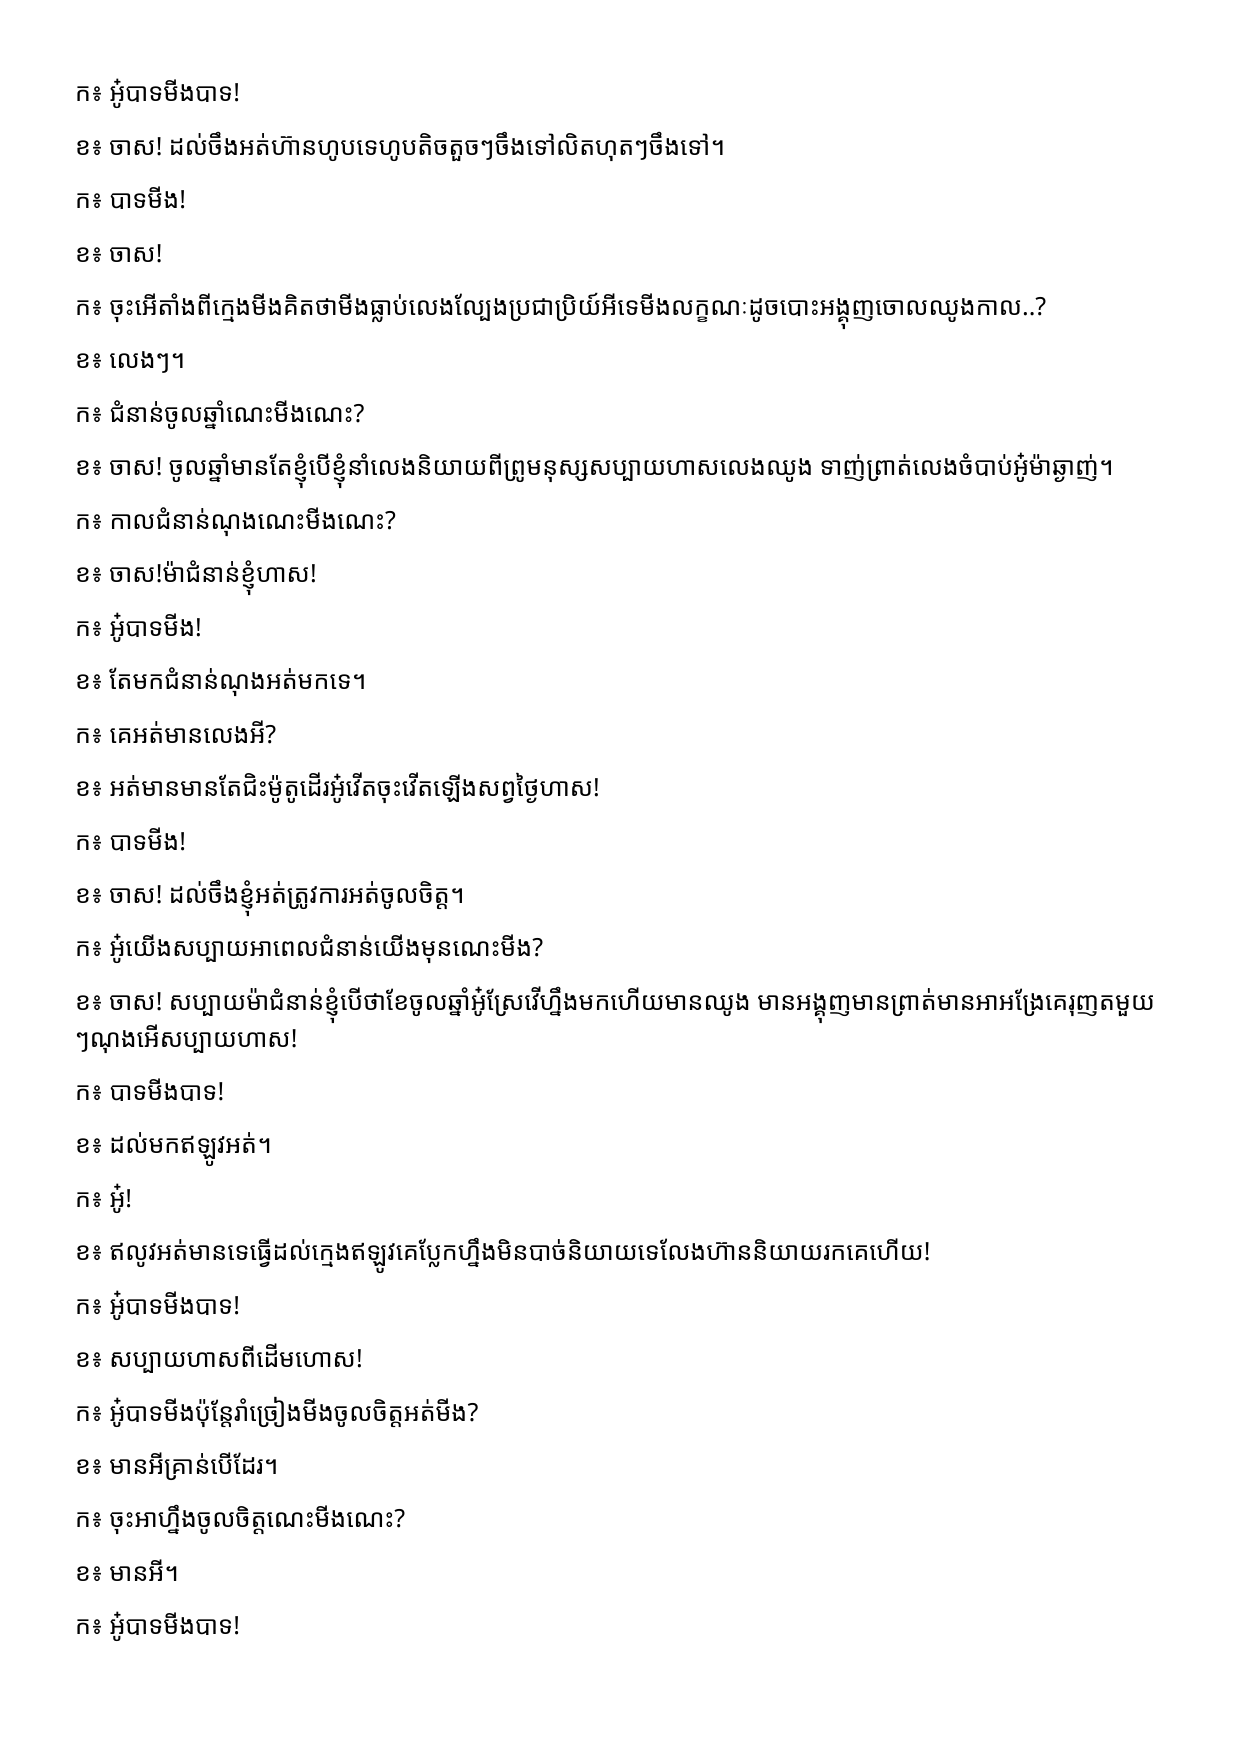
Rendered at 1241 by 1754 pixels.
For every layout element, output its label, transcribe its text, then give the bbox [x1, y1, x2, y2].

text ខ៖ ចាស! ដល់ចឹងខ្ញុំអត់ត្រូវការអត់ចូលចិត្ត។ [75, 877, 1165, 911]
text ខ៖ ចាស! ដល់ចឹងអត់ហ៊ានហូបទេហូបតិចតួចៗចឹងទៅលិតហុតៗចឹងទៅ។ [75, 128, 1165, 162]
text ក៖ បាទមីង! [75, 182, 1165, 216]
text ខ៖​ អត់មានមានតែជិះម៉ូតូដើរអូ៎វើតចុះវើតឡើងសព្វថ្ងៃហាស! [75, 770, 1165, 804]
text ខ៖ មានអី។ [75, 1554, 1165, 1589]
text ក៖ បាទមីងបាទ! [75, 1074, 1165, 1108]
text ខ៖ ចាស! ចូលឆ្នាំមានតែខ្ញុំបើខ្ញុំនាំលេងនិយាយពីព្រូមនុស្សសប្បាយហាសលេងឈូង ទាញ់ព្រាត់លេងចំបាប់អូ៎ម៉ាឆ្ងាញ់។ [75, 449, 1165, 483]
text ក៖ អូ៎បាទមីងប៉ុន្តែរាំច្រៀងមីងចូលចិត្តអត់មីង? [75, 1394, 1165, 1428]
text ក៖ ចុះអើតាំងពីក្មេងមីងគិតថាមីងធ្លាប់លេងល្បែងប្រជាប្រិយ៍អីទេមីងលក្ខណៈដូចបោះអង្គុញចោលឈូងកាល..? [75, 289, 1165, 323]
text ក៖ អូ៎បាទមីងបាទ! [75, 1608, 1165, 1642]
text ខ៖ សប្បាយហាសពីដើមហោស! [75, 1341, 1165, 1375]
text ក៖ ចុះអាហ្នឹងចូលចិត្តណេះមីងណេះ? [75, 1501, 1165, 1535]
text ខ៖ ចាស!ម៉ាជំនាន់ខ្ញុំហាស! [75, 556, 1165, 590]
text ខ៖ តែមកជំនាន់ណុងអត់មកទេ។ [75, 663, 1165, 697]
text ខ៖ ឥលូវអត់មានទេធ្វើដល់ក្មេងឥឡូវគេប្លែកហ្នឹងមិនបាច់និយាយទេលែងហ៊ាននិយាយរកគេហើយ! [75, 1234, 1165, 1268]
text ខ៖ ចាស! សប្បាយម៉ាជំនាន់ខ្ញុំបើថាខែចូលឆ្នាំអូ៎ស្រែវើហ្នឹងមកហើយមានឈូង មានអង្គុញមានព្រាត់មានអាអង្រែគេរុញតមួយៗណុងអើសប្បាយហាស! [75, 983, 1165, 1054]
text ក៖ អូ៎យើងសប្បាយអាពេលជំនាន់យើងមុនណេះមីង? [75, 930, 1165, 964]
text ក៖ ជំនាន់ចូលឆ្នាំណេះមីងណេះ? [75, 396, 1165, 430]
text ក៖ អូ៎បាទមីង! [75, 609, 1165, 643]
text ខ៖ មានអីគ្រាន់បើដែរ។ [75, 1448, 1165, 1482]
text ក៖ អូ៎បាទមីងបាទ! [75, 75, 1165, 109]
text ក៖​ អូ៎! [75, 1181, 1165, 1214]
text ក៖ បាទមីង! [75, 823, 1165, 857]
text ក៖ អូ៎បាទមីងបាទ! [75, 1287, 1165, 1321]
text ក៖ គេអត់មានលេងអី? [75, 716, 1165, 750]
text ក៖ កាលជំនាន់ណុងណេះមីងណេះ? [75, 502, 1165, 537]
text ខ៖ ដល់មកឥឡូវអត់។ [75, 1127, 1165, 1161]
text ខ៖ លេងៗ។ [75, 342, 1165, 376]
text ខ៖ ចាស! [75, 235, 1165, 269]
